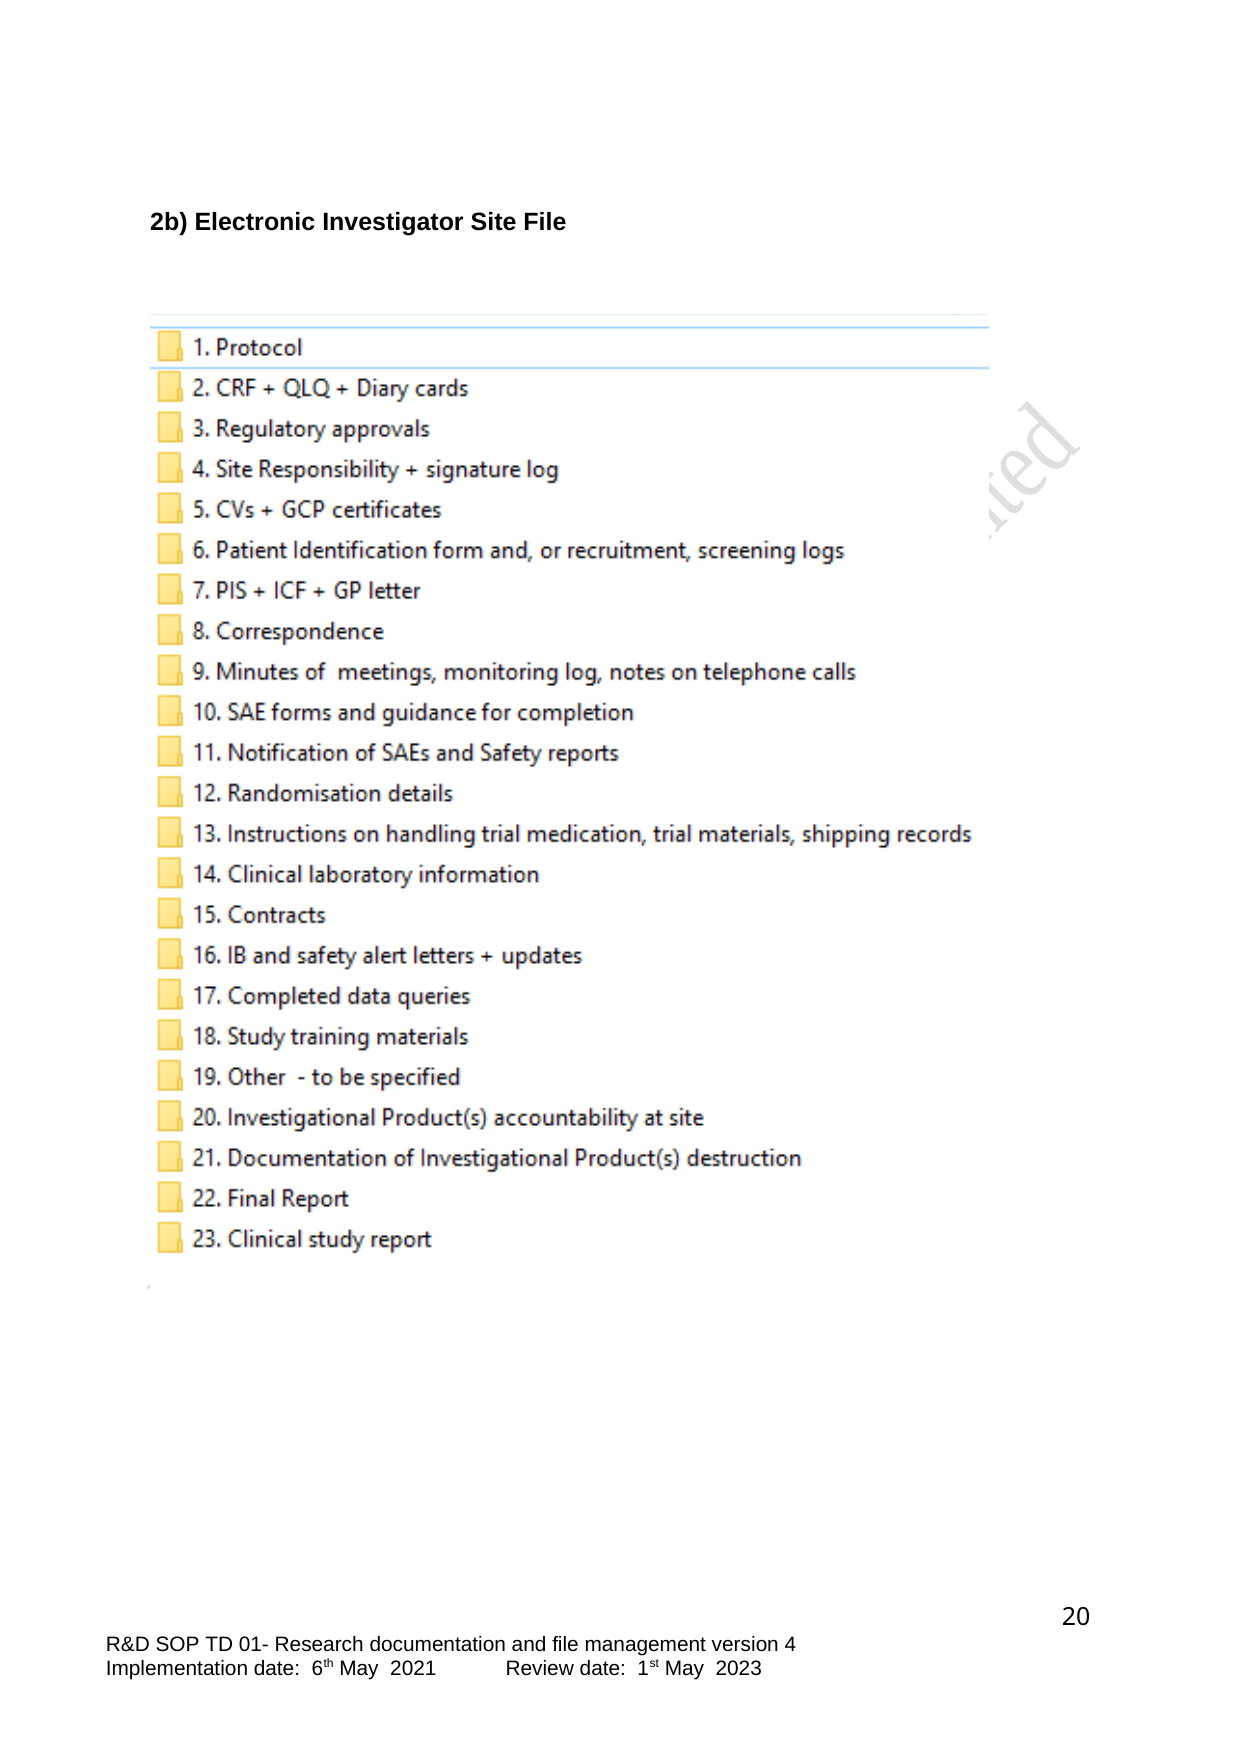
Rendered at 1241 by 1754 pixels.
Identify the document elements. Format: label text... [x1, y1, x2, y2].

picture [150, 314, 989, 1385]
text 2b) Electronic Investigator Site File [150, 207, 1090, 235]
